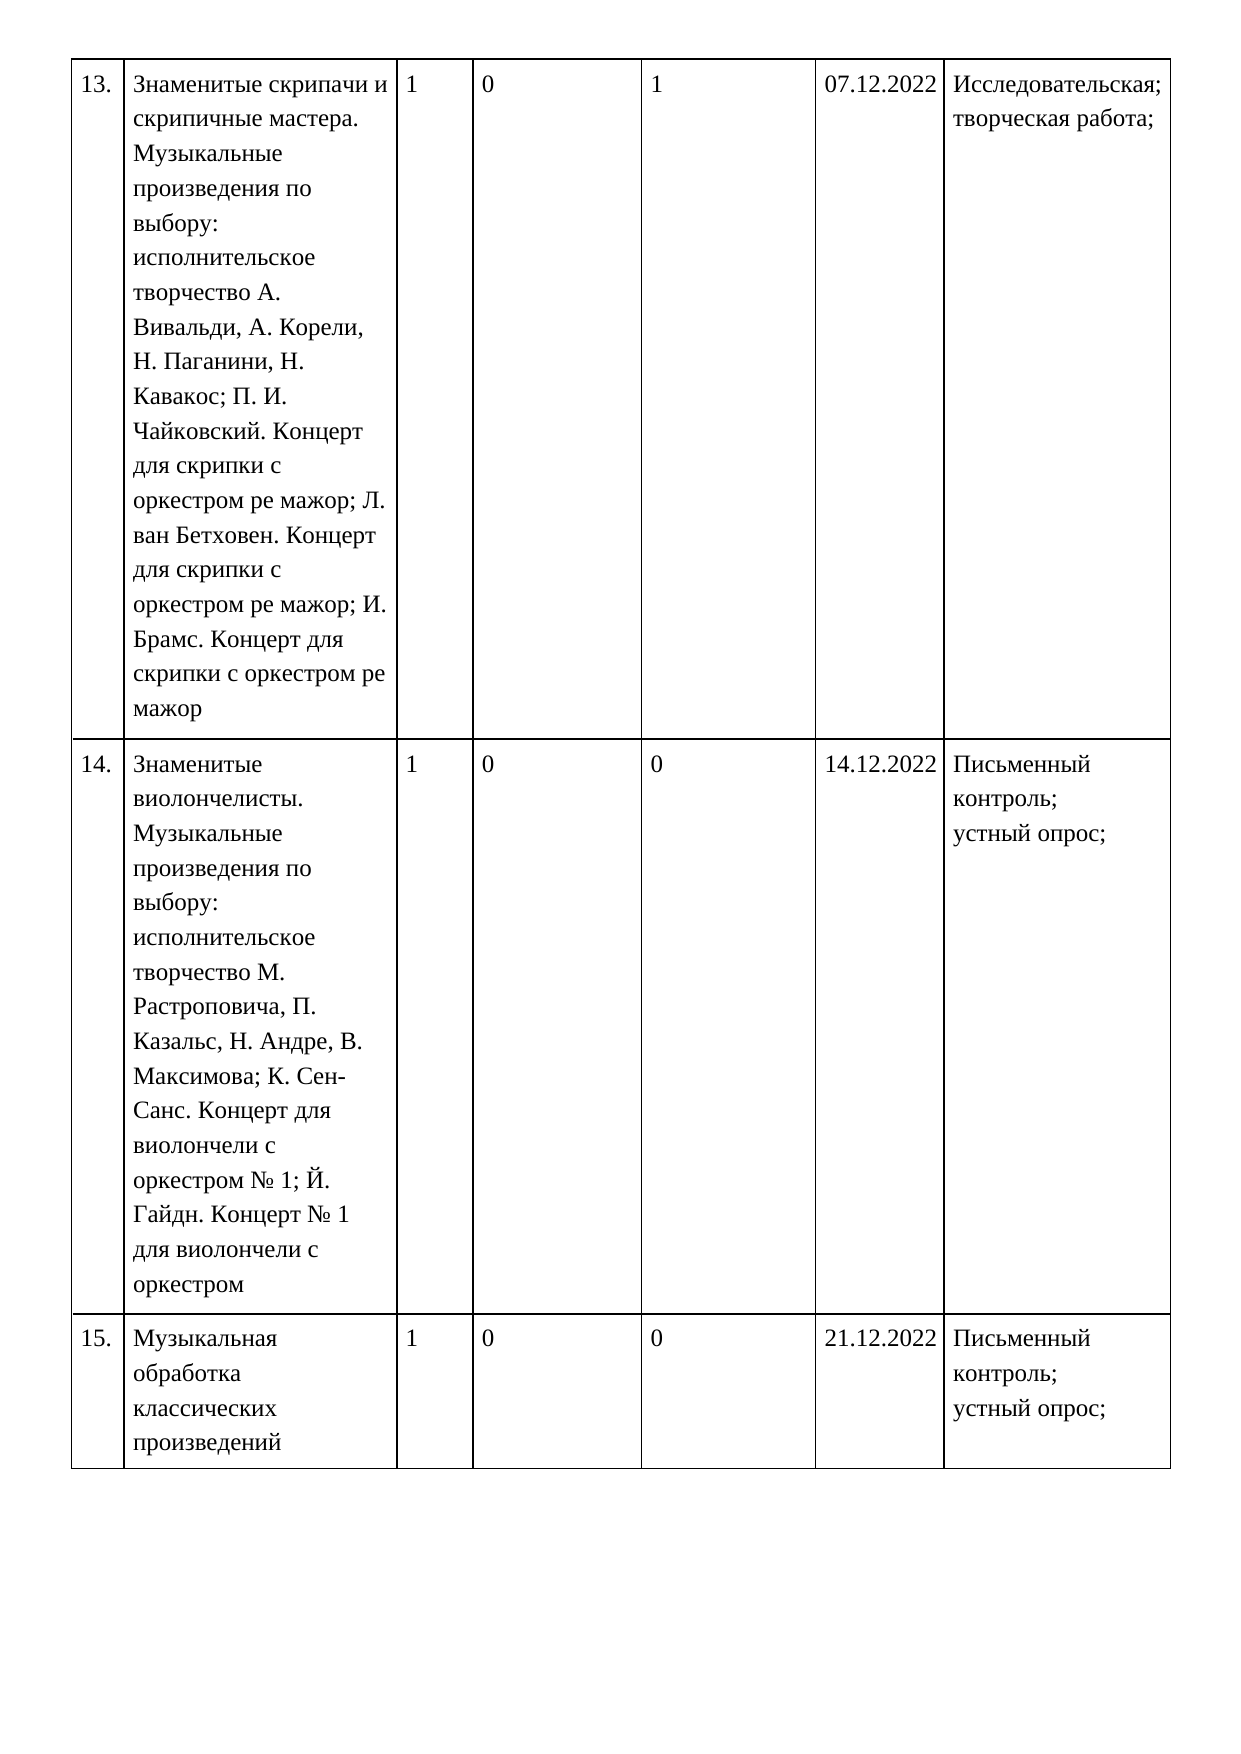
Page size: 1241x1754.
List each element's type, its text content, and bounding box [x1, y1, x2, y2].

table_header 1 [642, 60, 815, 738]
table_header 1 [398, 60, 472, 738]
table_cell 15. [72, 1314, 123, 1468]
table_cell 0 [474, 740, 641, 1313]
table_cell 21.12.2022 [816, 1315, 943, 1468]
table_header 13. [72, 60, 123, 738]
table_header Знаменитые скрипачи и скрипичные мастера. Музыкальные произведения по выбору: исполнительское творчество А. Вивальди, А. Корели, Н. Паганини, Н. Кавакос; П. И. Чайковский. Концерт для скрипки с оркестром ре мажор; Л. ван Бетховен. Концерт для скрипки с оркестром ре мажор; И. Брамс. Концерт для скрипки с оркестром ре мажор [125, 60, 396, 738]
table_cell 1 [398, 1315, 472, 1468]
table_cell Знаменитые виолончелисты. Музыкальные произведения по выбору: исполнительское творчество М. Растроповича, П. Казальс, Н. Андре, В. Максимова; К. Сен- Санс. Концерт для виолончели с оркестром № 1; Й. Гайдн. Концерт № 1 для виолончели с оркестром [125, 740, 396, 1313]
table_header 07.12.2022 [816, 60, 943, 738]
table_header Исследовательская; творческая работа; [945, 60, 1170, 738]
table_cell Письменный контроль; устный опрос; [945, 740, 1170, 1313]
table_cell 0 [642, 740, 815, 1313]
table_cell Письменный контроль; устный опрос; [945, 1315, 1170, 1468]
table_cell 0 [474, 1315, 641, 1468]
table_header 0 [474, 60, 641, 738]
table_cell 1 [398, 740, 472, 1313]
table_cell 0 [642, 1315, 815, 1468]
table_cell 14.12.2022 [816, 740, 943, 1313]
table_cell 14. [72, 739, 123, 1313]
table_cell Музыкальная обработка классических произведений [125, 1315, 396, 1468]
